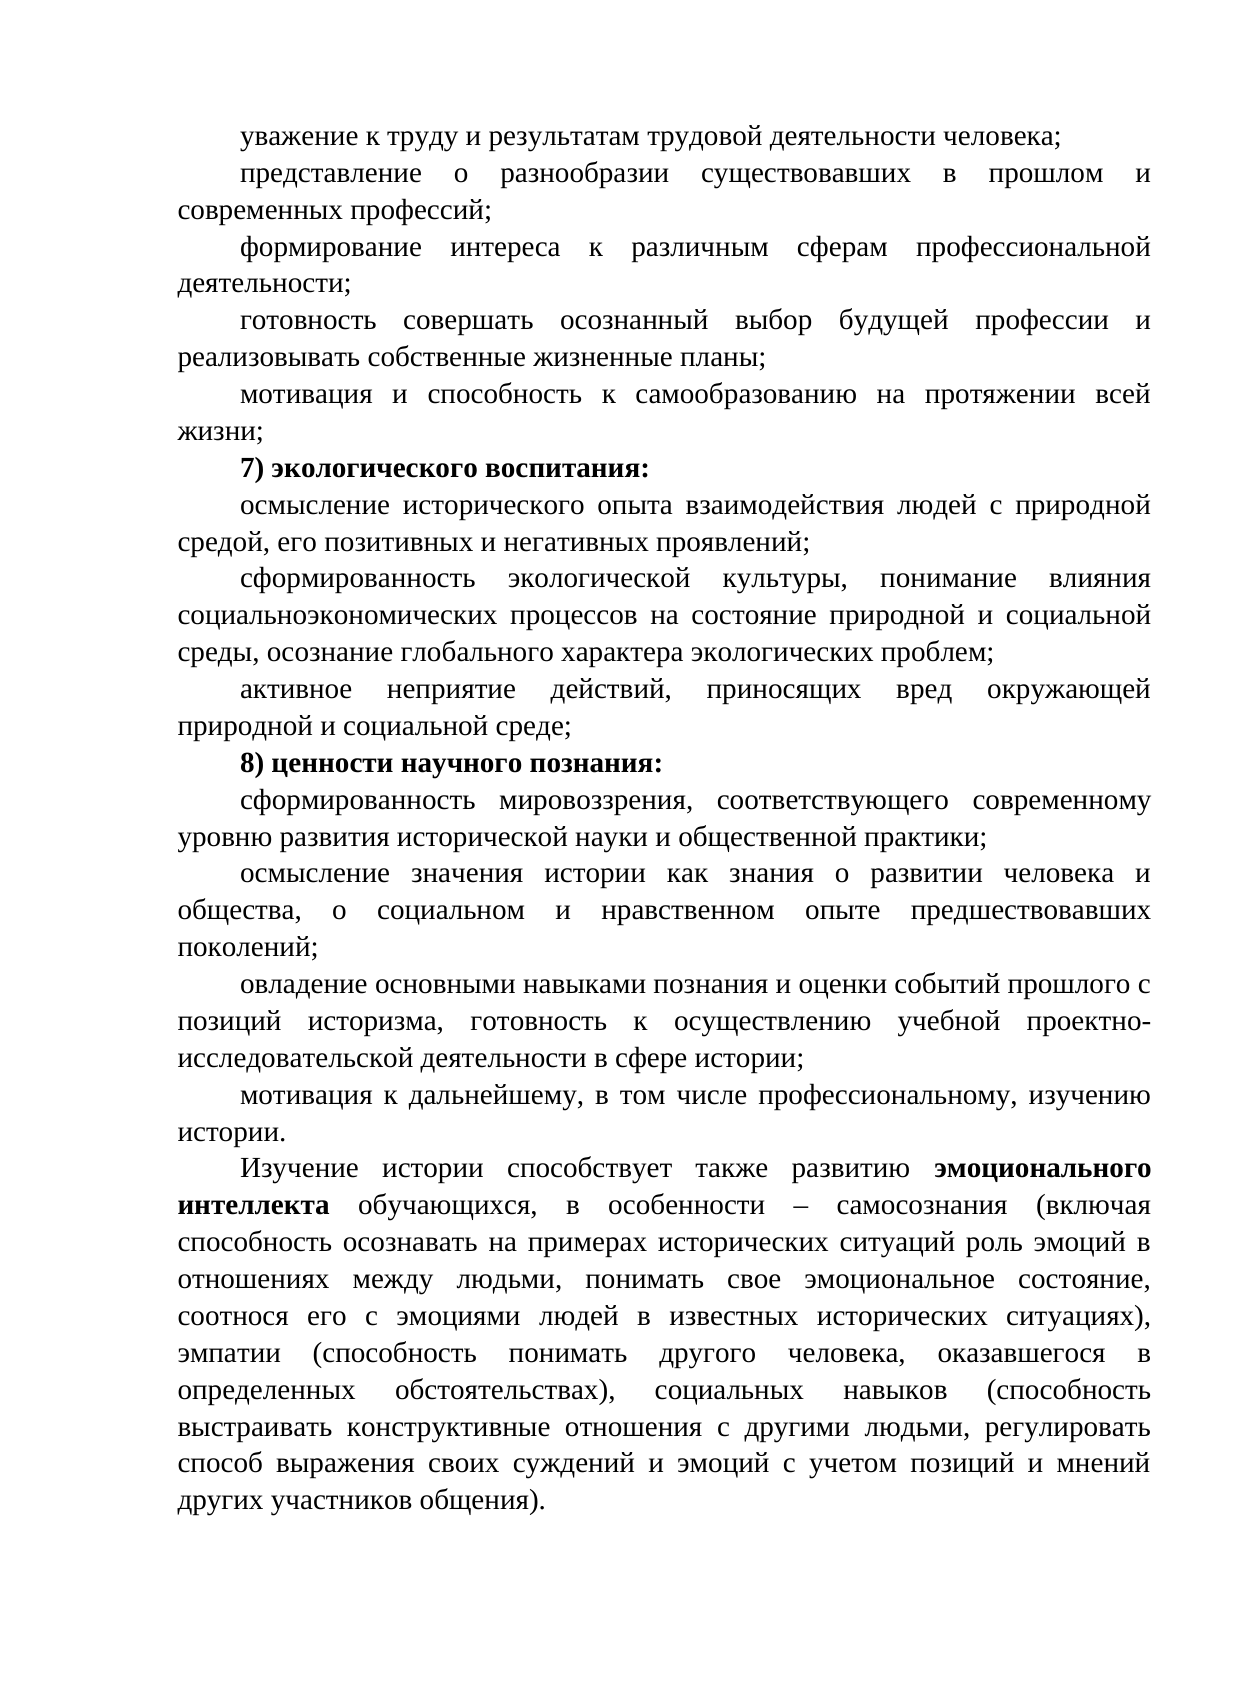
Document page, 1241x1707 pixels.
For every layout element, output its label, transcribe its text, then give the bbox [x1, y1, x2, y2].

text формирование интереса к различным сферам профессиональной деятельности; [177, 229, 1152, 299]
text Изучение истории способствует также развитию эмоционального интеллекта обучающихся, в особенности – самосознания (включая способность осознавать на примерах исторических ситуаций роль эмоций в отношениях между людьми, понимать свое эмоциональное состояние, соотнося его с эмоциями людей в известных исторических ситуациях), эмпатии (способность понимать другого человека, оказавшегося в определенных обстоятельствах), социальных навыков (способность выстраивать конструктивные отношения с другими людьми, регулировать способ выражения своих суждений и эмоций с учетом позиций и мнений других участников общения). [177, 1151, 1152, 1516]
text представление о разнообразии существовавших в прошлом и современных профессий; [177, 155, 1152, 225]
text готовность совершать осознанный выбор будущей профессии и реализовывать собственные жизненные планы; [177, 302, 1152, 373]
text осмысление значения истории как знания о развитии человека и общества, о социальном и нравственном опыте предшествовавших поколений; [177, 856, 1152, 963]
text уважение к труду и результатам трудовой деятельности человека; [177, 118, 1152, 152]
text мотивация к дальнейшему, в том числе профессиональному, изучению истории. [177, 1077, 1152, 1147]
text 7) экологического воспитания: [177, 450, 1152, 483]
text сформированность экологической культуры, понимание влияния социальноэкономических процессов на состояние природной и социальной среды, осознание глобального характера экологических проблем; [177, 561, 1152, 668]
text 8) ценности научного познания: [177, 745, 1152, 778]
text сформированность мировоззрения, соответствующего современному уровню развития исторической науки и общественной практики; [177, 782, 1152, 852]
text активное неприятие действий, приносящих вред окружающей природной и социальной среде; [177, 671, 1152, 742]
text осмысление исторического опыта взаимодействия людей с природной средой, его позитивных и негативных проявлений; [177, 487, 1152, 557]
text овладение основными навыками познания и оценки событий прошлого с позиций историзма, готовность к осуществлению учебной проектно-исследовательской деятельности в сфере истории; [177, 966, 1152, 1073]
text мотивация и способность к самообразованию на протяжении всей жизни; [177, 376, 1152, 447]
